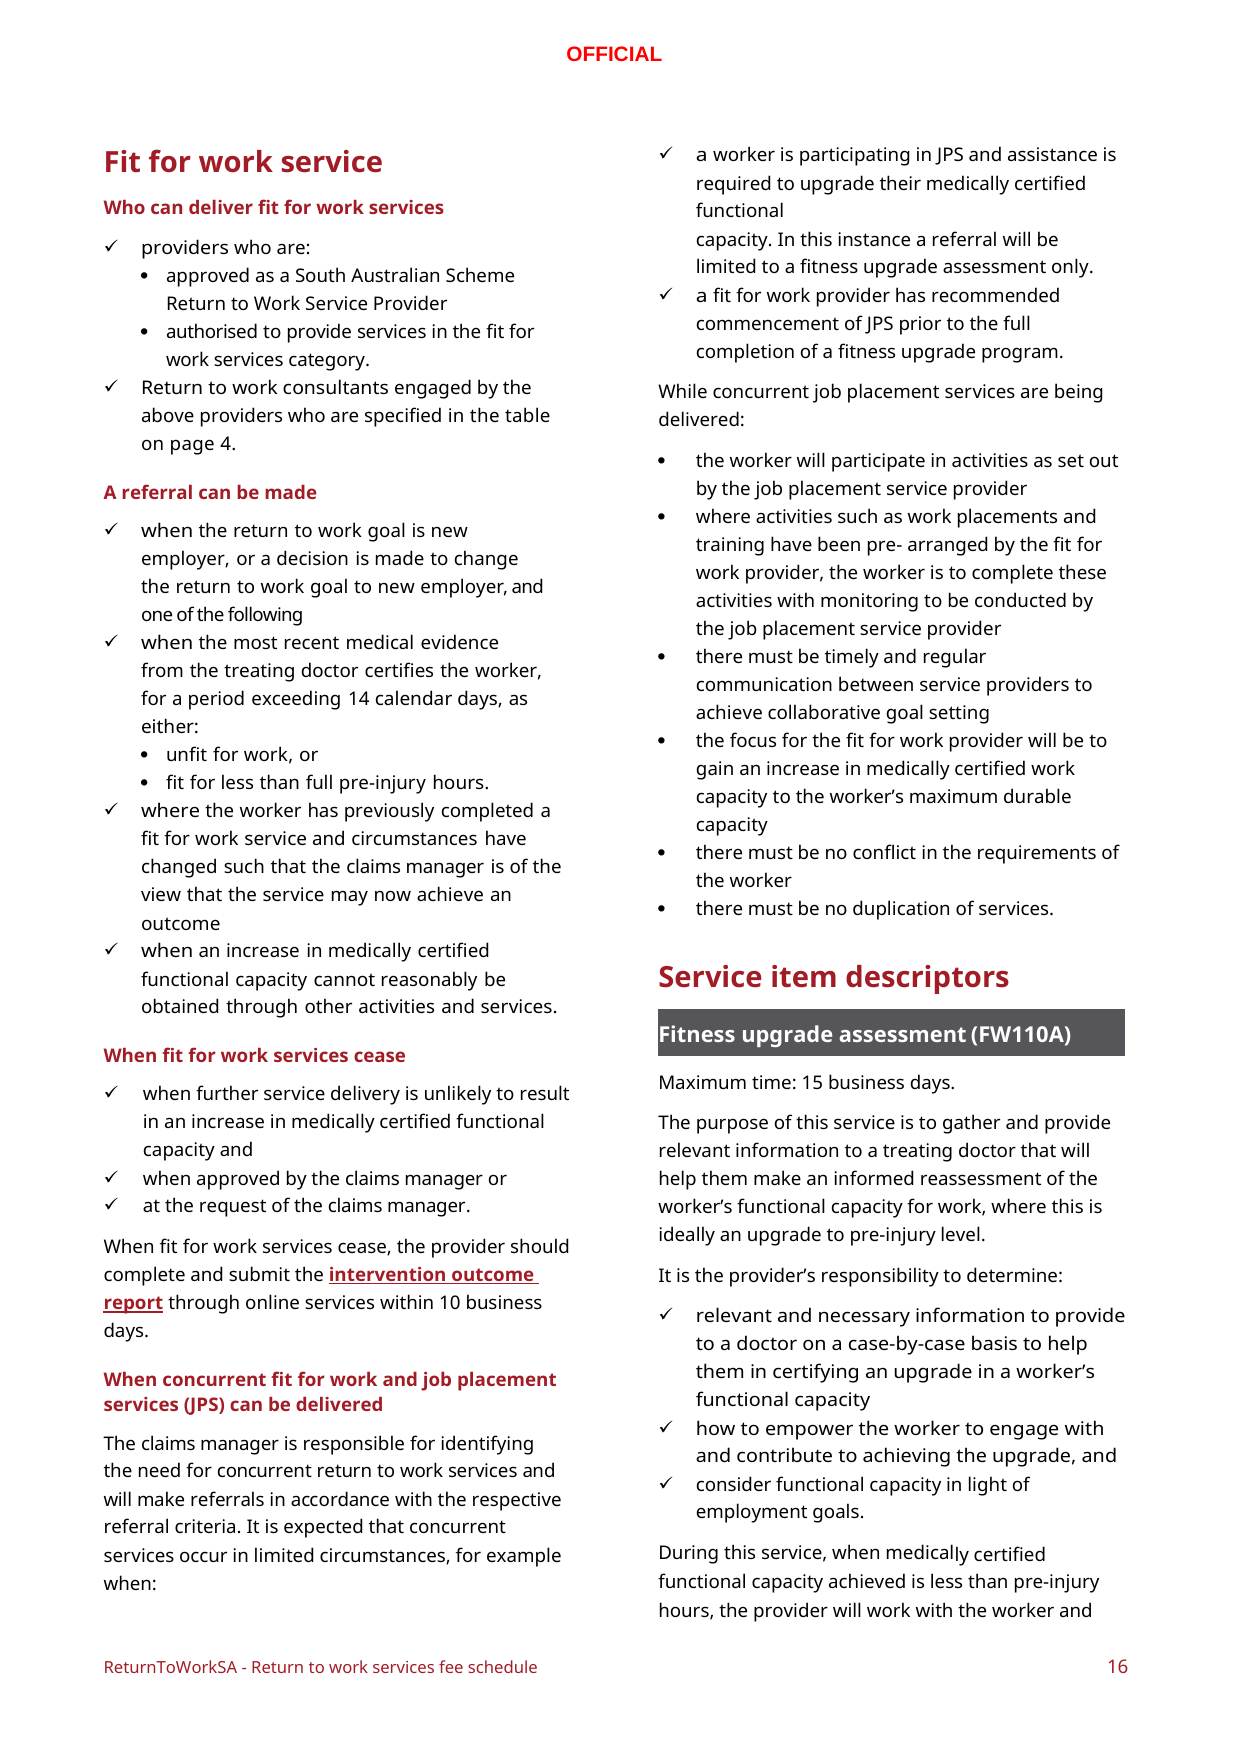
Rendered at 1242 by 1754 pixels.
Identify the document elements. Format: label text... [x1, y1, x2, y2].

text Fitness upgrade assessment (FW110A) [658, 1009, 1125, 1056]
list providers who are: [103, 234, 562, 260]
list unfit for work, or [141, 742, 572, 767]
text It is the provider’s responsibility to determine: [658, 1262, 1130, 1288]
text Maximum time: 15 business days. [658, 1069, 1130, 1094]
list fit for less than full pre-injury hours. [141, 770, 566, 795]
text While concurrent job placement services are being delivered: [658, 378, 1127, 432]
list when further service delivery is unlikely to result in an increase in medically certified functional capacity and [103, 1081, 572, 1162]
subtitle Service item descriptors [658, 956, 1125, 996]
text The claims manager is responsible for identifying the need for concurrent return to work services and will make referrals in accordance with the respective referral criteria. It is expected that concurrent services occur in limited circumstances, for example when: [103, 1430, 563, 1595]
list the worker will participate in activities as set out by the job placement service provider [658, 447, 1121, 501]
list a worker is participating in JPS and assistance is required to upgrade their medically certified functional capacity. In this instance a referral will be limited to a fitness upgrade assessment only. [658, 142, 1121, 279]
subtitle When concurrent fit for work and job placement services (JPS) can be delivered [103, 1366, 570, 1417]
list the focus for the fit for work provider will be to gain an increase in medically certified work capacity to the worker’s maximum durable capacity [658, 727, 1121, 837]
list at the request of the claims manager. [103, 1193, 572, 1218]
list there must be timely and regular communication between service providers to achieve collaborative goal setting [658, 643, 1121, 725]
list when an increase in medically certified functional capacity cannot reasonably be obtained through other activities and services. [103, 938, 562, 1019]
text When fit for work services cease, the provider should complete and submit the intervention outcome report through online services within 10 business days. [103, 1233, 572, 1343]
list authorised to provide services in the fit for work services category. [141, 318, 566, 372]
list where the worker has previously completed a fit for work service and circumstances have changed such that the claims manager is of the view that the service may now achieve an outcome [103, 798, 562, 935]
list when approved by the claims manager or [103, 1165, 572, 1190]
text Who can deliver fit for work services [103, 194, 562, 219]
list approved as a South Australian Scheme Return to Work Service Provider [141, 262, 566, 316]
list when the most recent medical evidence from the treating doctor certifies the worker, for a period exceeding 14 calendar days, as either: [103, 629, 543, 739]
list when the return to work goal is new employer, or a decision is made to change the return to work goal to new employer, and one of the following [103, 517, 544, 627]
subtitle Fit for work service [103, 142, 570, 181]
list consider functional capacity in light of employment goals. [658, 1471, 1127, 1524]
list relevant and necessary information to provide to a doctor on a case-by-case basis to help them in certifying an upgrade in a worker’s functional capacity [658, 1303, 1127, 1412]
list there must be no duplication of services. [658, 895, 1121, 947]
list how to empower the worker to engage with and contribute to achieving the upgrade, and [658, 1415, 1127, 1468]
list there must be no conflict in the requirements of the worker [658, 839, 1121, 893]
subtitle A referral can be made [103, 479, 570, 505]
subtitle When fit for work services cease [103, 1043, 570, 1068]
list where activities such as work placements and training have been pre- arranged by the fit for work provider, the worker is to complete these activities with monitoring to be conducted by the job placement service provider [658, 503, 1121, 641]
list Return to work consultants engaged by the above providers who are specified in the table on page 4. [103, 374, 567, 456]
text The purpose of this service is to gather and provide relevant information to a treating doctor that will help them make an informed reassessment of the worker’s functional capacity for work, where this is ideally an upgrade to pre-injury level. [658, 1109, 1130, 1247]
list a fit for work provider has recommended commencement of JPS prior to the full completion of a fitness upgrade program. [658, 282, 1121, 363]
